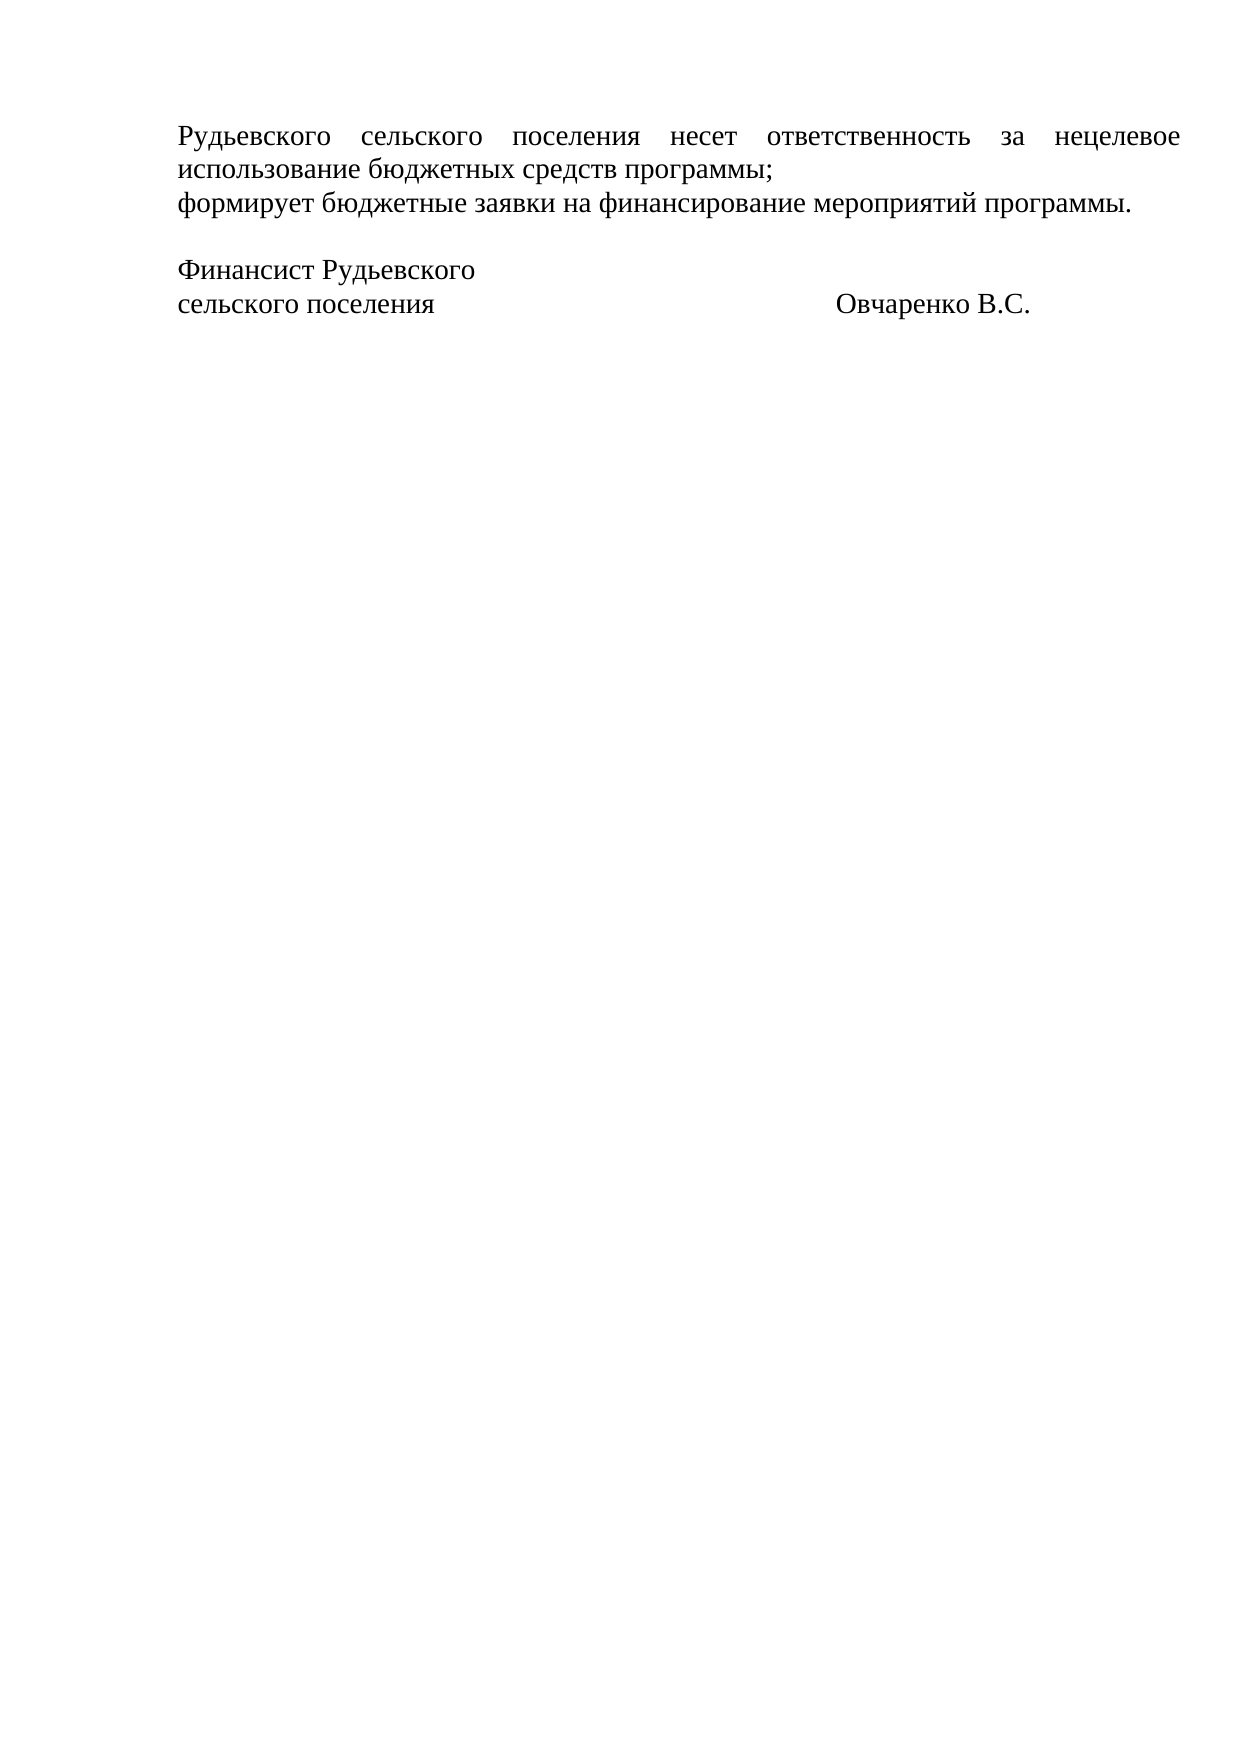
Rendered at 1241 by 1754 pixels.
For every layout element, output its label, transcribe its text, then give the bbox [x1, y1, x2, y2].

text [177, 118, 1181, 185]
text формирует бюджетные заявки на финансирование мероприятий программы. [177, 185, 1181, 219]
text сельского поселения Овчаренко В.С. [177, 286, 1181, 319]
text Финансист Рудьевского [177, 252, 1181, 286]
